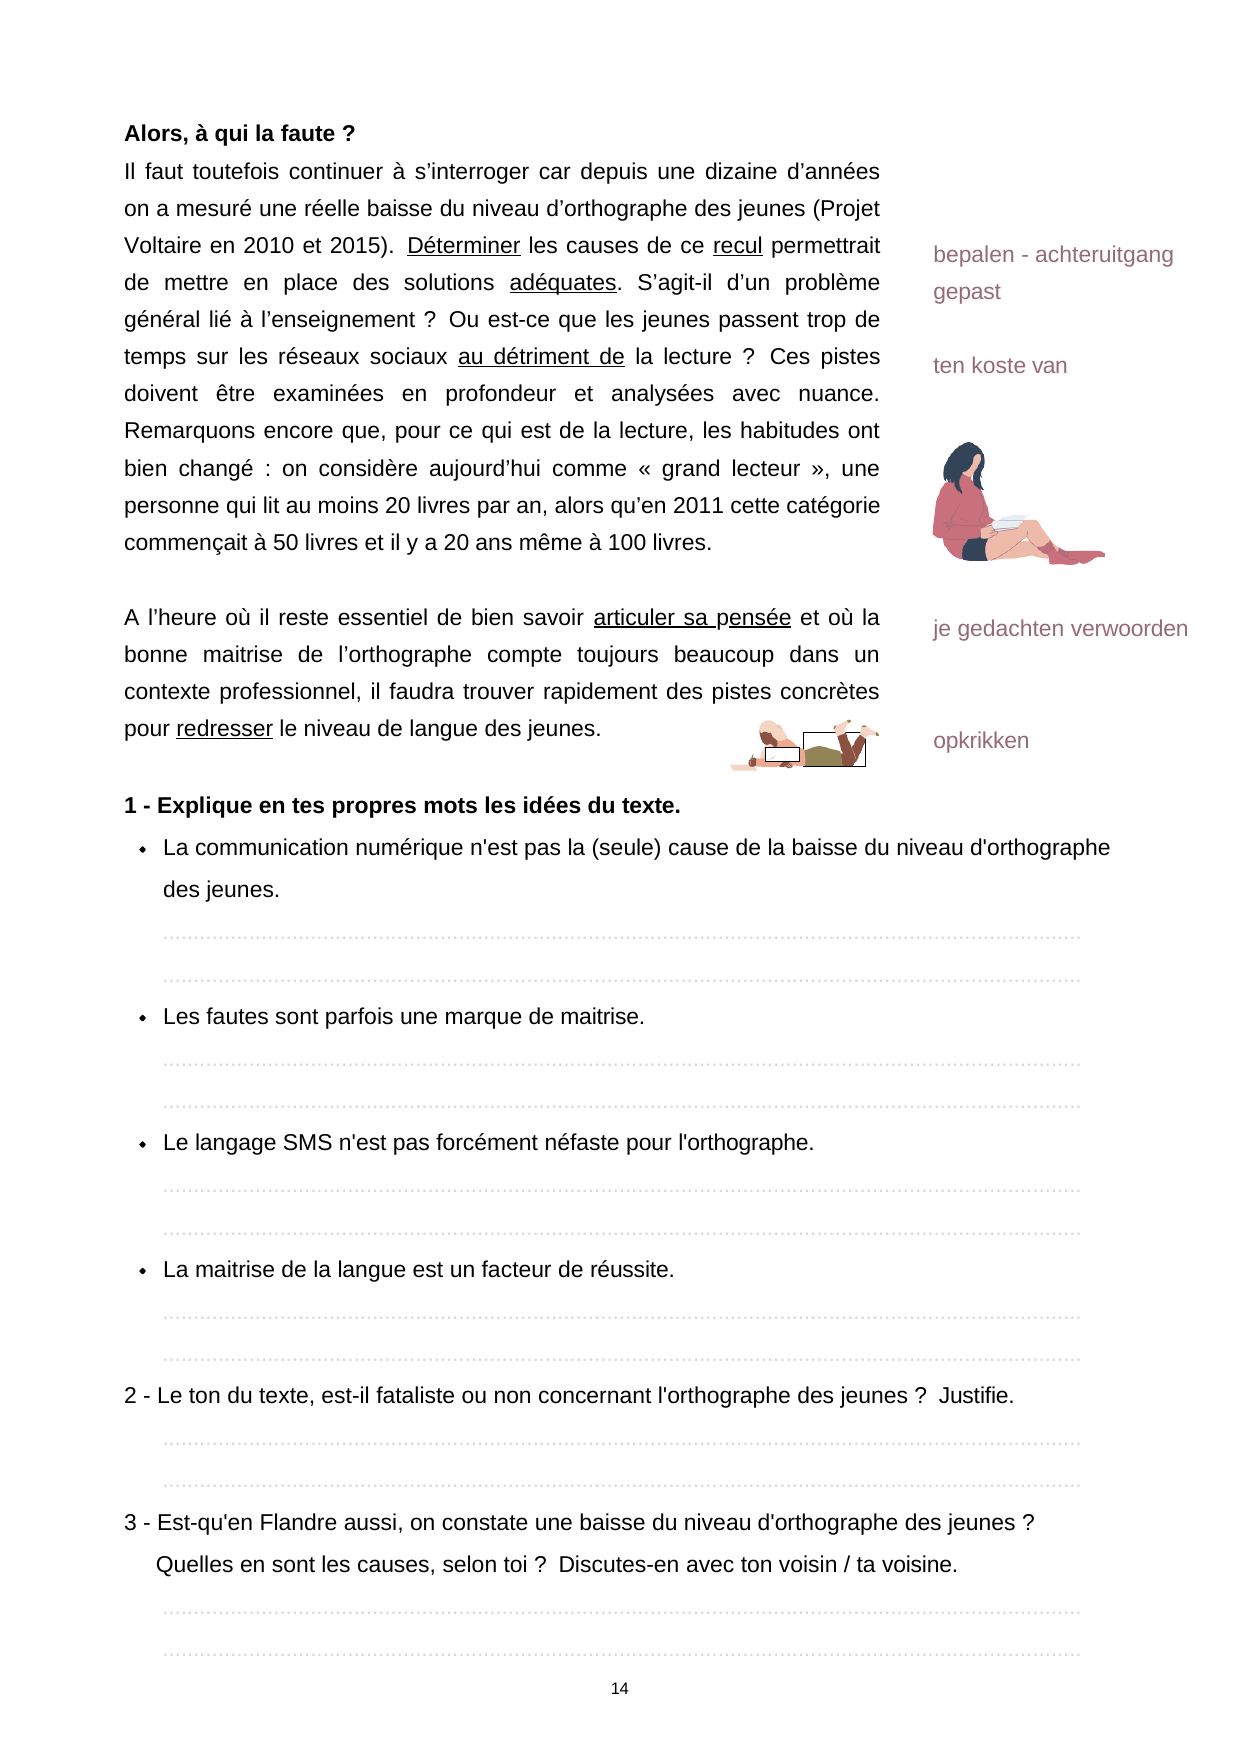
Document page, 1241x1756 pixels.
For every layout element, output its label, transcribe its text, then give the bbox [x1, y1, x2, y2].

text ..................................................................................................................................................... [162, 1593, 1203, 1619]
text ..................................................................................................................................................... [162, 1213, 1203, 1240]
picture [766, 748, 799, 761]
text ..................................................................................................................................................... [162, 1424, 1203, 1451]
text ..................................................................................................................................................... [162, 1298, 1203, 1324]
text ..................................................................................................................................................... [162, 1466, 1203, 1493]
subtitle 1 - Explique en tes propres mots les idées du texte. [124, 792, 1203, 818]
text ten koste van [933, 352, 1203, 379]
text ..................................................................................................................................................... [162, 1087, 1203, 1113]
picture [932, 442, 1105, 565]
text ..................................................................................................................................................... [162, 1635, 1203, 1661]
text La communication numérique n'est pas la (seule) cause de la baisse du niveau d'orthographe des jeunes. [163, 834, 1118, 903]
text opkrikken [933, 727, 1203, 753]
text 3 - Est-qu'en Flandre aussi, on constate une baisse du niveau d'orthographe des jeunes ? [124, 1509, 1203, 1535]
text bepalen - achteruitgang gepast [933, 241, 1203, 304]
text La maitrise de la langue est un facteur de réussite. [163, 1256, 1203, 1282]
picture [804, 741, 865, 766]
text ..................................................................................................................................................... [162, 1045, 1203, 1071]
text ..................................................................................................................................................... [162, 961, 1203, 987]
text Les fautes sont parfois une marque de maitrise. [163, 1003, 1203, 1029]
text ..................................................................................................................................................... [162, 1171, 1203, 1198]
text Le langage SMS n'est pas forcément néfaste pour l'orthographe. [163, 1129, 1203, 1156]
text Il faut toutefois continuer à s’interroger car depuis une dizaine d’années on a mesuré une réelle baisse du niveau d’orthographe des jeunes (Projet Voltaire en 2010 et 2015). Déterminer les causes de ce recul permettrait de mettre en place des solutions adéquates. S’agit-il d’un problème général lié à l’enseignement ? Ou est-ce que les jeunes passent trop de temps sur les réseaux sociaux au détriment de la lecture ? Ces pistes doivent être examinées en profondeur et analysées avec nuance. Remarquons encore que, pour ce qui est de la lecture, les habitudes ont bien changé : on considère aujourd’hui comme « grand lecteur », une personne qui lit au moins 20 livres par an, alors qu’en 2011 cette catégorie commençait à 50 livres et il y a 20 ans même à 100 livres. [124, 158, 880, 555]
text ..................................................................................................................................................... [162, 1340, 1203, 1366]
text A l’heure où il reste essentiel de bien savoir articuler sa pensée et où la bonne maitrise de l’orthographe compte toujours beaucoup dans un contexte professionnel, il faudra trouver rapidement des pistes concrètes pour redresser le niveau de langue des jeunes. [124, 604, 880, 741]
text je gedachten verwoorden [933, 615, 1203, 641]
text Quelles en sont les causes, selon toi ? Discutes-en avec ton voisin / ta voisine. [156, 1551, 1203, 1577]
text ..................................................................................................................................................... [162, 918, 1203, 945]
subtitle Alors, à qui la faute ? [124, 120, 884, 147]
text 2 - Le ton du texte, est-il fataliste ou non concernant l'orthographe des jeunes ? Justifie. [124, 1382, 1203, 1408]
